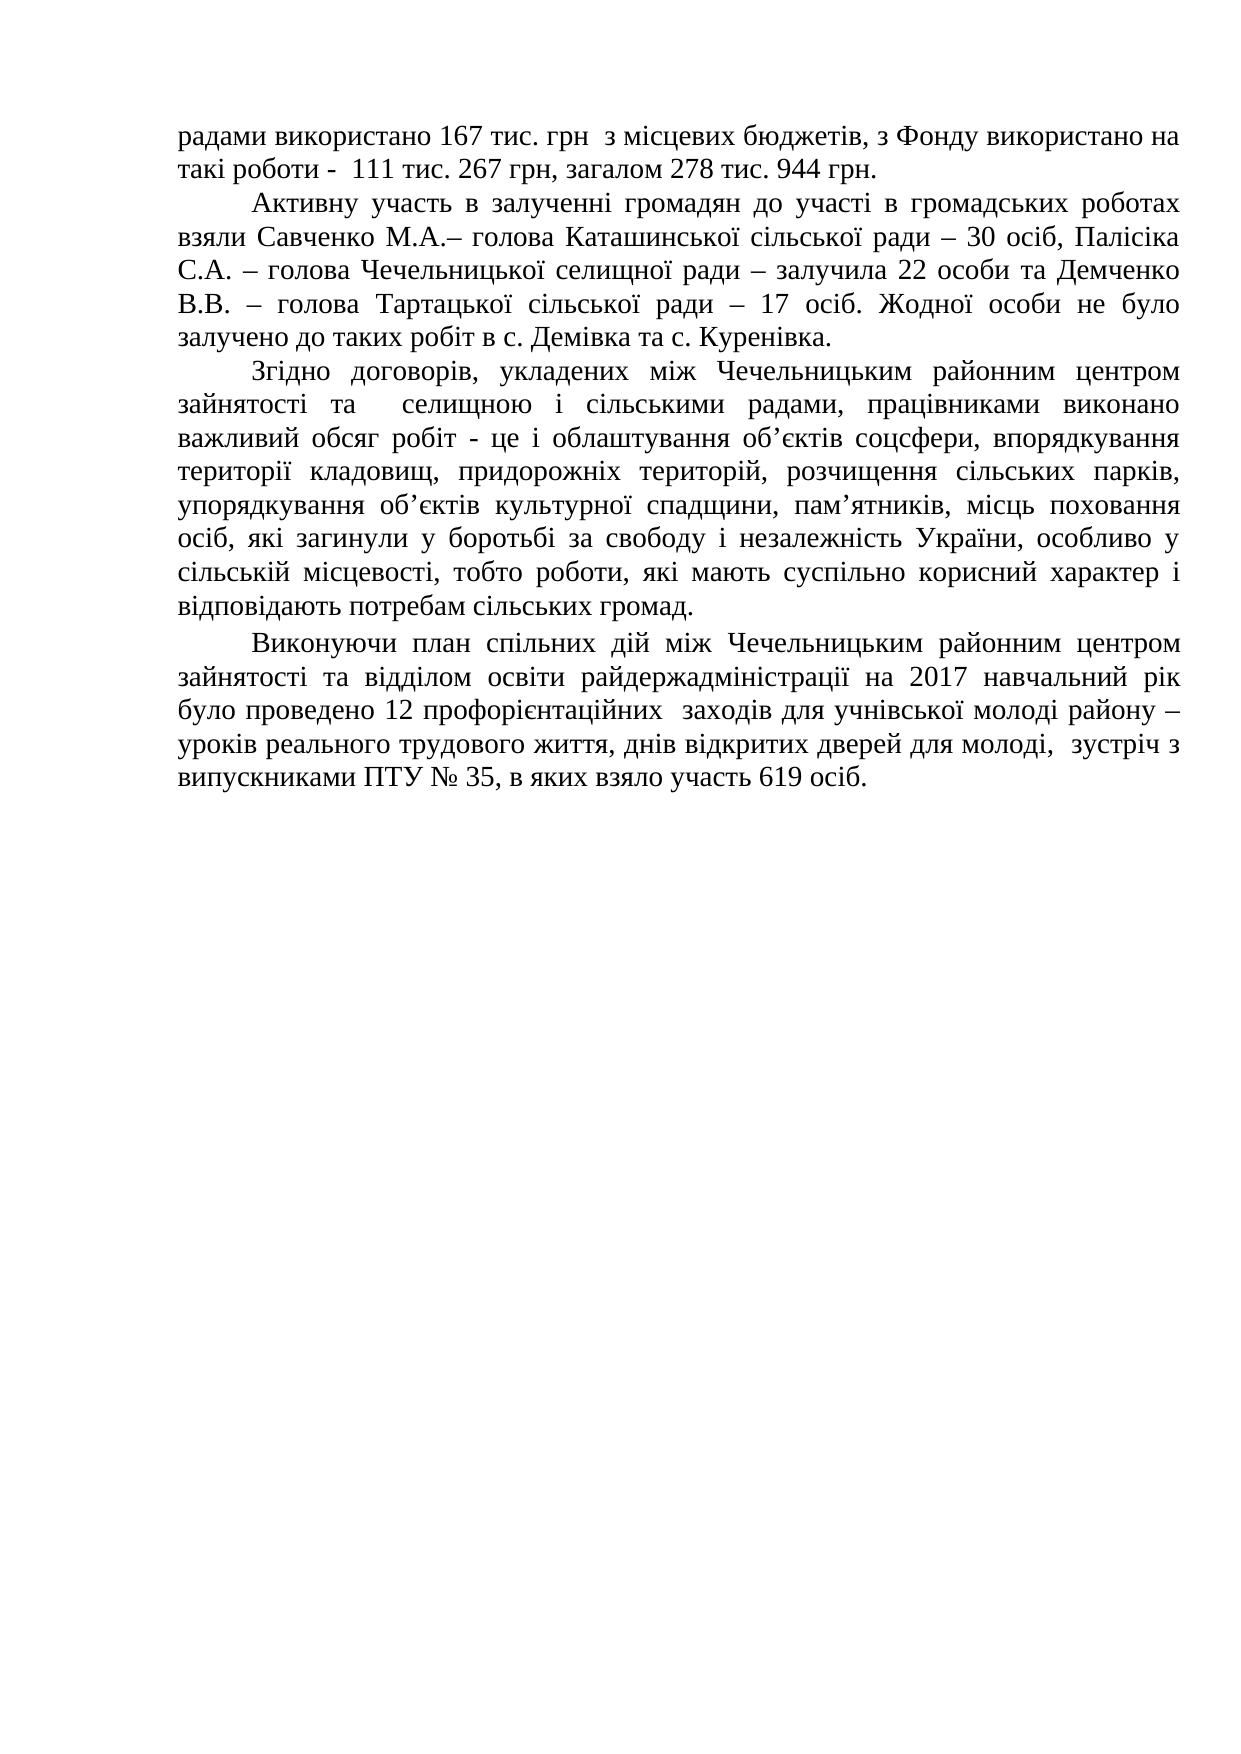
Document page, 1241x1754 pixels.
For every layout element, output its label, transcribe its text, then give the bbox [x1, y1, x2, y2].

text Активну участь в залученні громадян до участі в громадських роботах взяли Савченко М.А.– голова Каташинської сільської ради – 30 осіб, Палісіка С.А. – голова Чечельницької селищної ради – залучила 22 особи та Демченко В.В. – голова Тартацької сільської ради – 17 осіб. Жодної особи не було залучено до таких робіт в с. Демівка та с. Куренівка. [177, 185, 1181, 353]
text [177, 118, 1181, 185]
text Виконуючи план спільних дій між Чечельницьким районним центром зайнятості та відділом освіти райдержадміністрації на 2017 навчальний рік було проведено 12 профорієнтаційних заходів для учнівської молоді району – уроків реального трудового життя, днів відкритих дверей для молоді, зустріч з випускниками ПТУ № 35, в яких взяло участь 619 осіб. [177, 625, 1181, 793]
text Згідно договорів, укладених між Чечельницьким районним центром зайнятості та селищною і сільськими радами, працівниками виконано важливий обсяг робіт - це і облаштування об’єктів соцсфери, впорядкування території кладовищ, придорожніх територій, розчищення сільських парків, упорядкування об’єктів культурної спадщини, пам’ятників, місць поховання осіб, які загинули у боротьбі за свободу і незалежність України, особливо у сільській місцевості, тобто роботи, які мають суспільно корисний характер і відповідають потребам сільських громад. [177, 353, 1181, 621]
